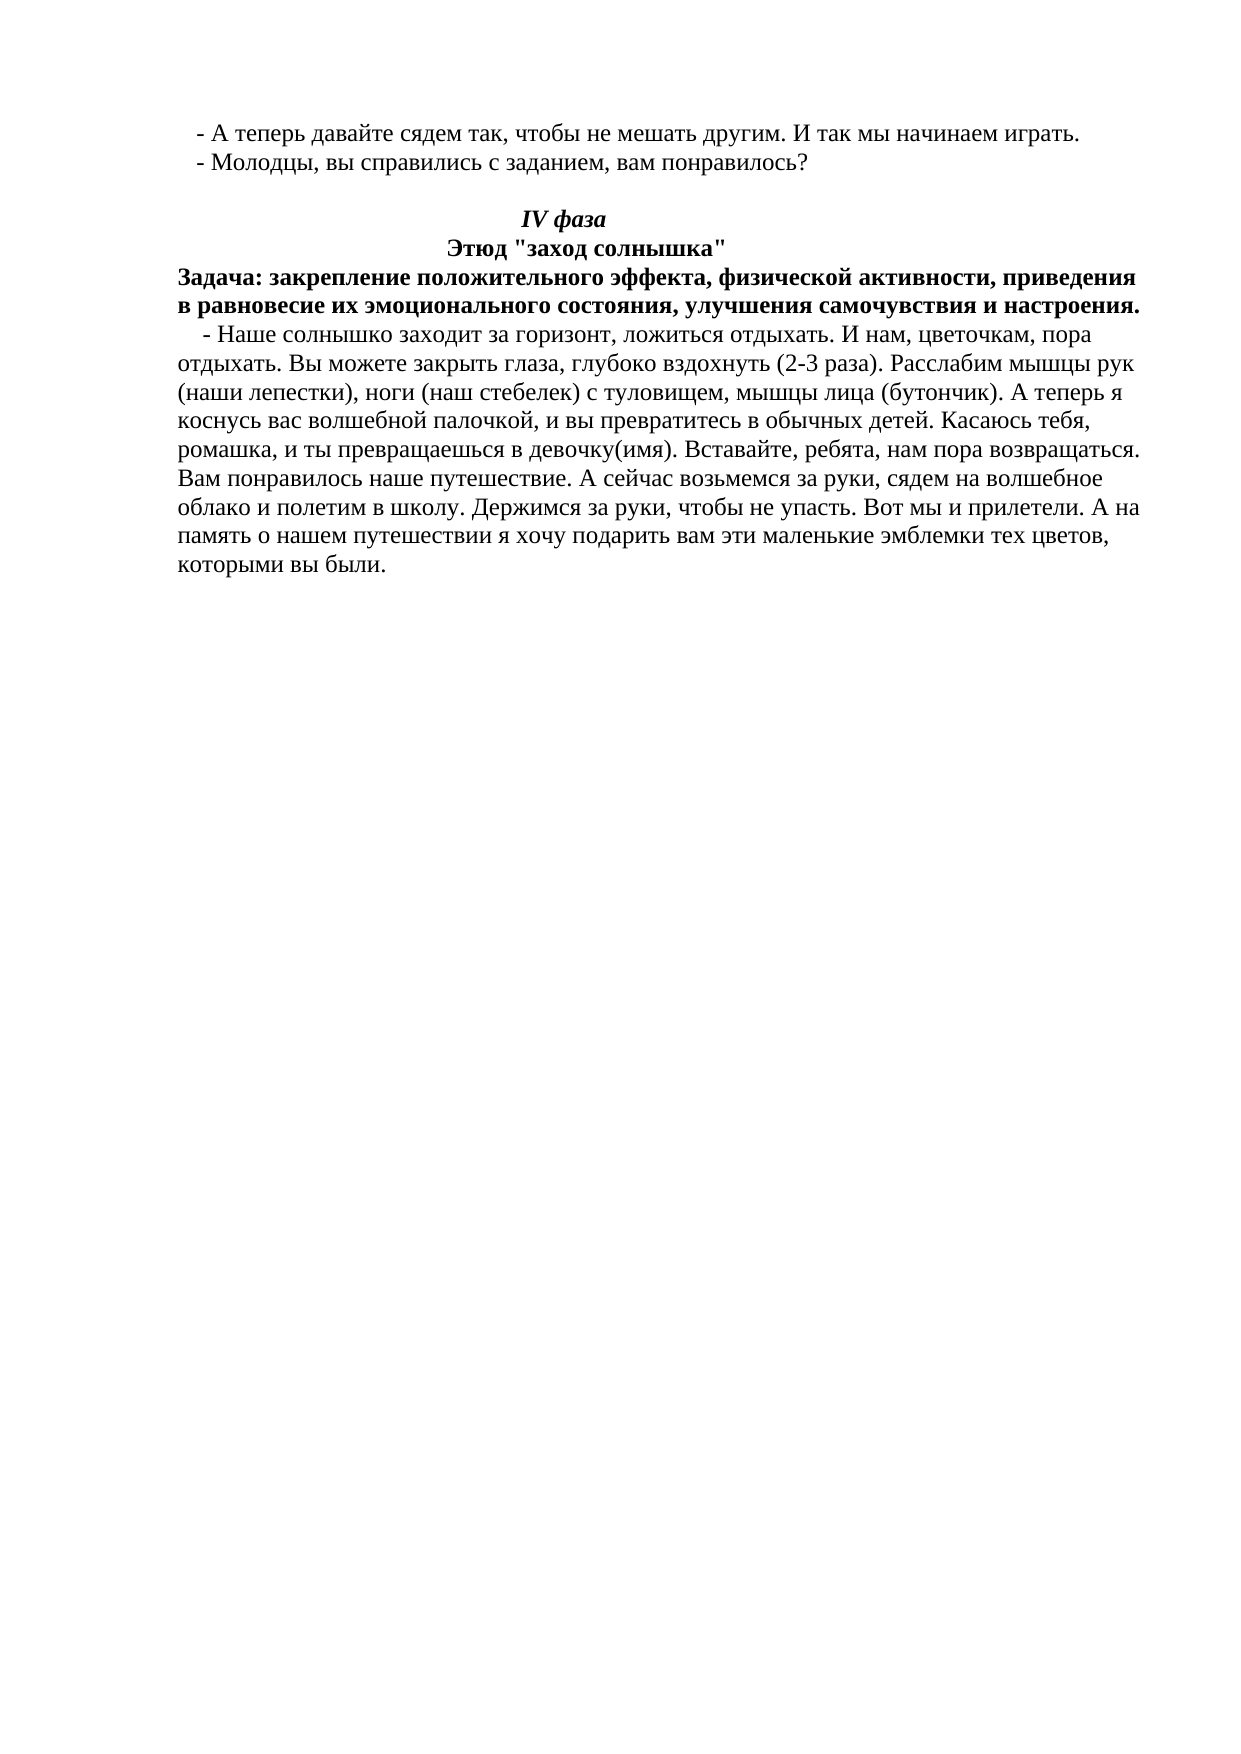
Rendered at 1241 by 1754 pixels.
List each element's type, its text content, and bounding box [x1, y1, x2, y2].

text - А теперь давайте сядем так, чтобы не мешать другим. И так мы начинаем играть. [177, 118, 1152, 147]
text Этюд "заход солнышка" [177, 233, 1152, 262]
text - Молодцы, вы справились с заданием, вам понравилось? [177, 147, 1152, 176]
text Задача: закрепление положительного эффекта, физической активности, приведения в равновесие их эмоционального состояния, улучшения самочувствия и настроения. [177, 262, 1152, 319]
text - Наше солнышко заходит за горизонт, ложиться отдыхать. И нам, цветочкам, пора отдыхать. Вы можете закрыть глаза, глубоко вздохнуть (2-3 раза). Расслабим мышцы рук (наши лепестки), ноги (наш стебелек) с туловищем, мышцы лица (бутончик). А теперь я коснусь вас волшебной палочкой, и вы превратитесь в обычных детей. Касаюсь тебя, ромашка, и ты превращаешься в девочку(имя). Вставайте, ребята, нам пора возвращаться. Вам понравилось наше путешествие. А сейчас возьмемся за руки, сядем на волшебное облако и полетим в школу. Держимся за руки, чтобы не упасть. Вот мы и прилетели. А на память о нашем путешествии я хочу подарить вам эти маленькие эмблемки тех цветов, которыми вы были. [177, 319, 1152, 578]
text IV фаза [177, 204, 1152, 233]
